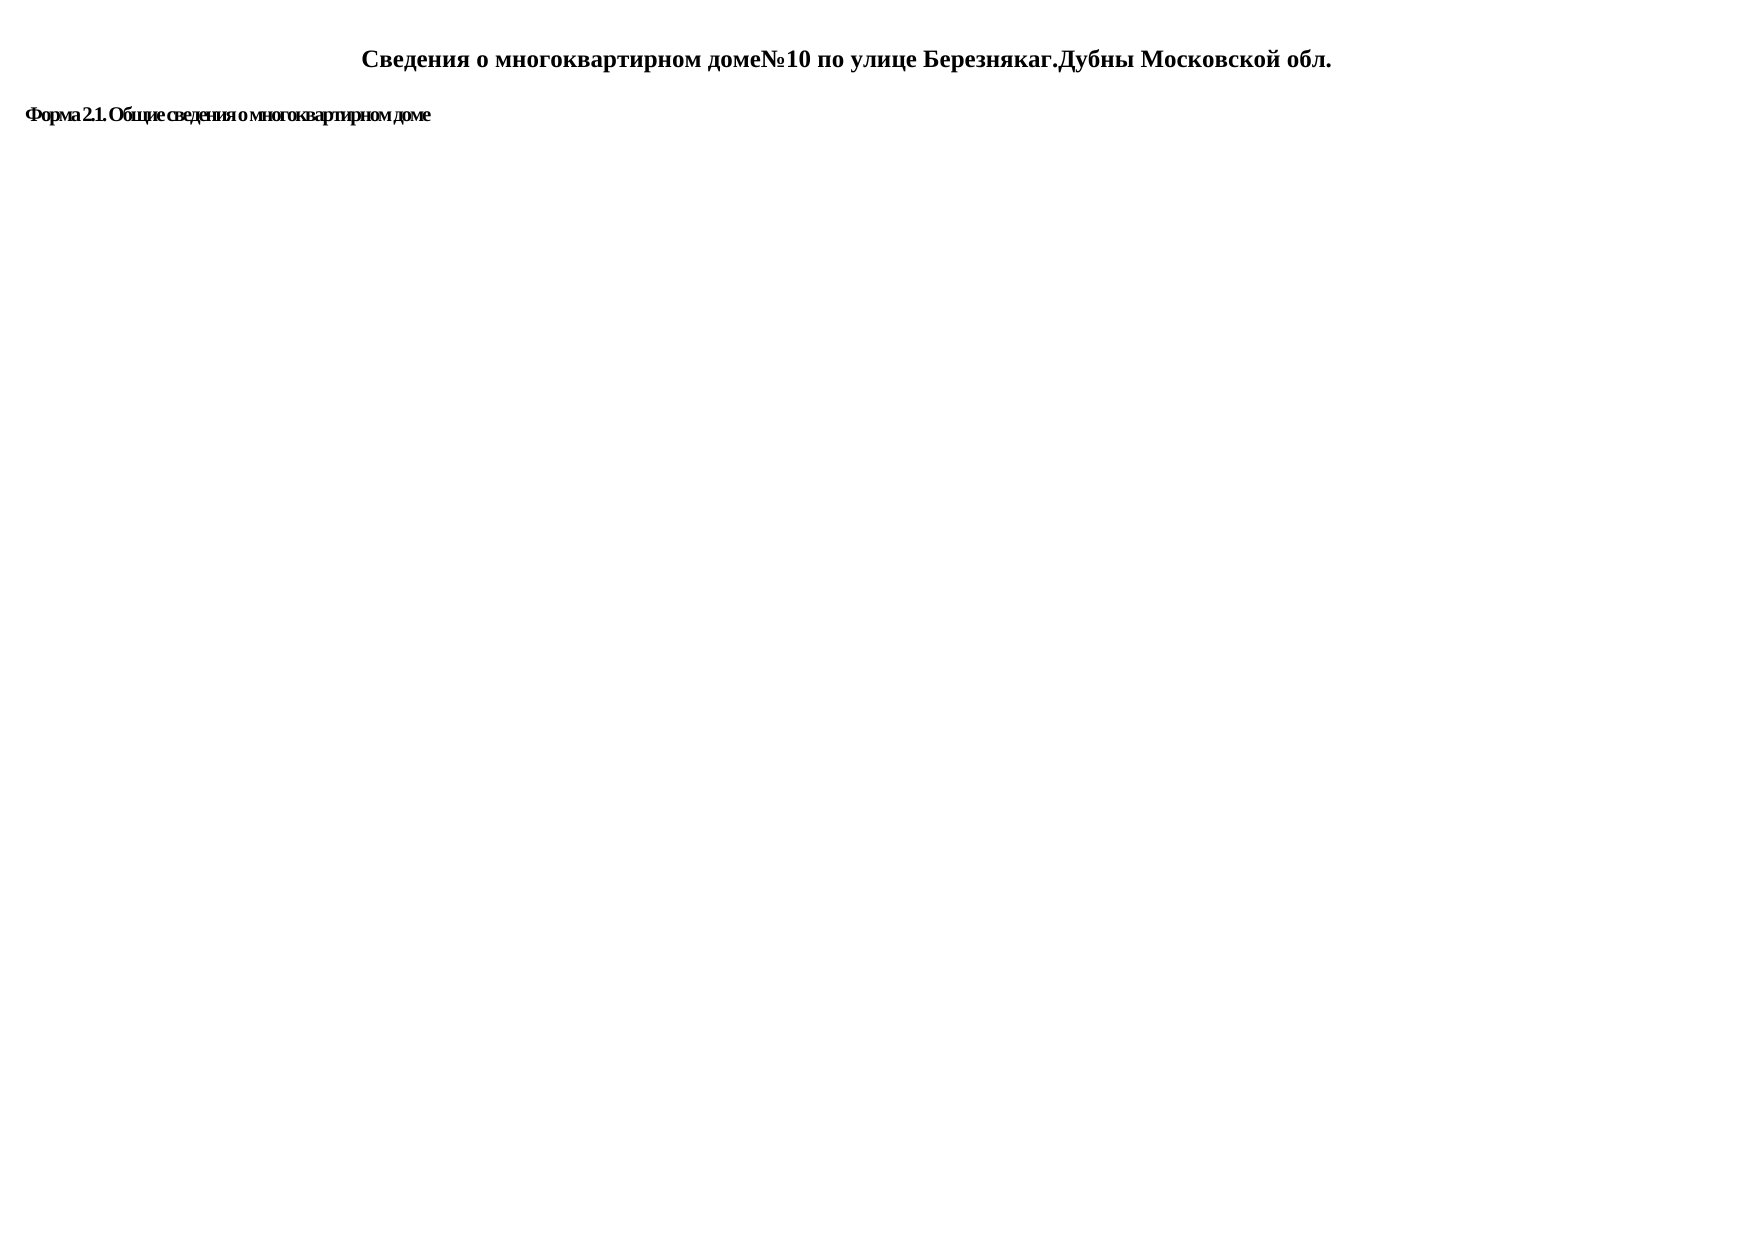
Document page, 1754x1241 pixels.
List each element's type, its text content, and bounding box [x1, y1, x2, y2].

text Форма 2.1. Общие сведения о многоквартирном доме [25, 102, 1668, 126]
text Сведения о многоквартирном доме№10 по улице Березнякаг.Дубны Московской обл. [25, 44, 1668, 73]
